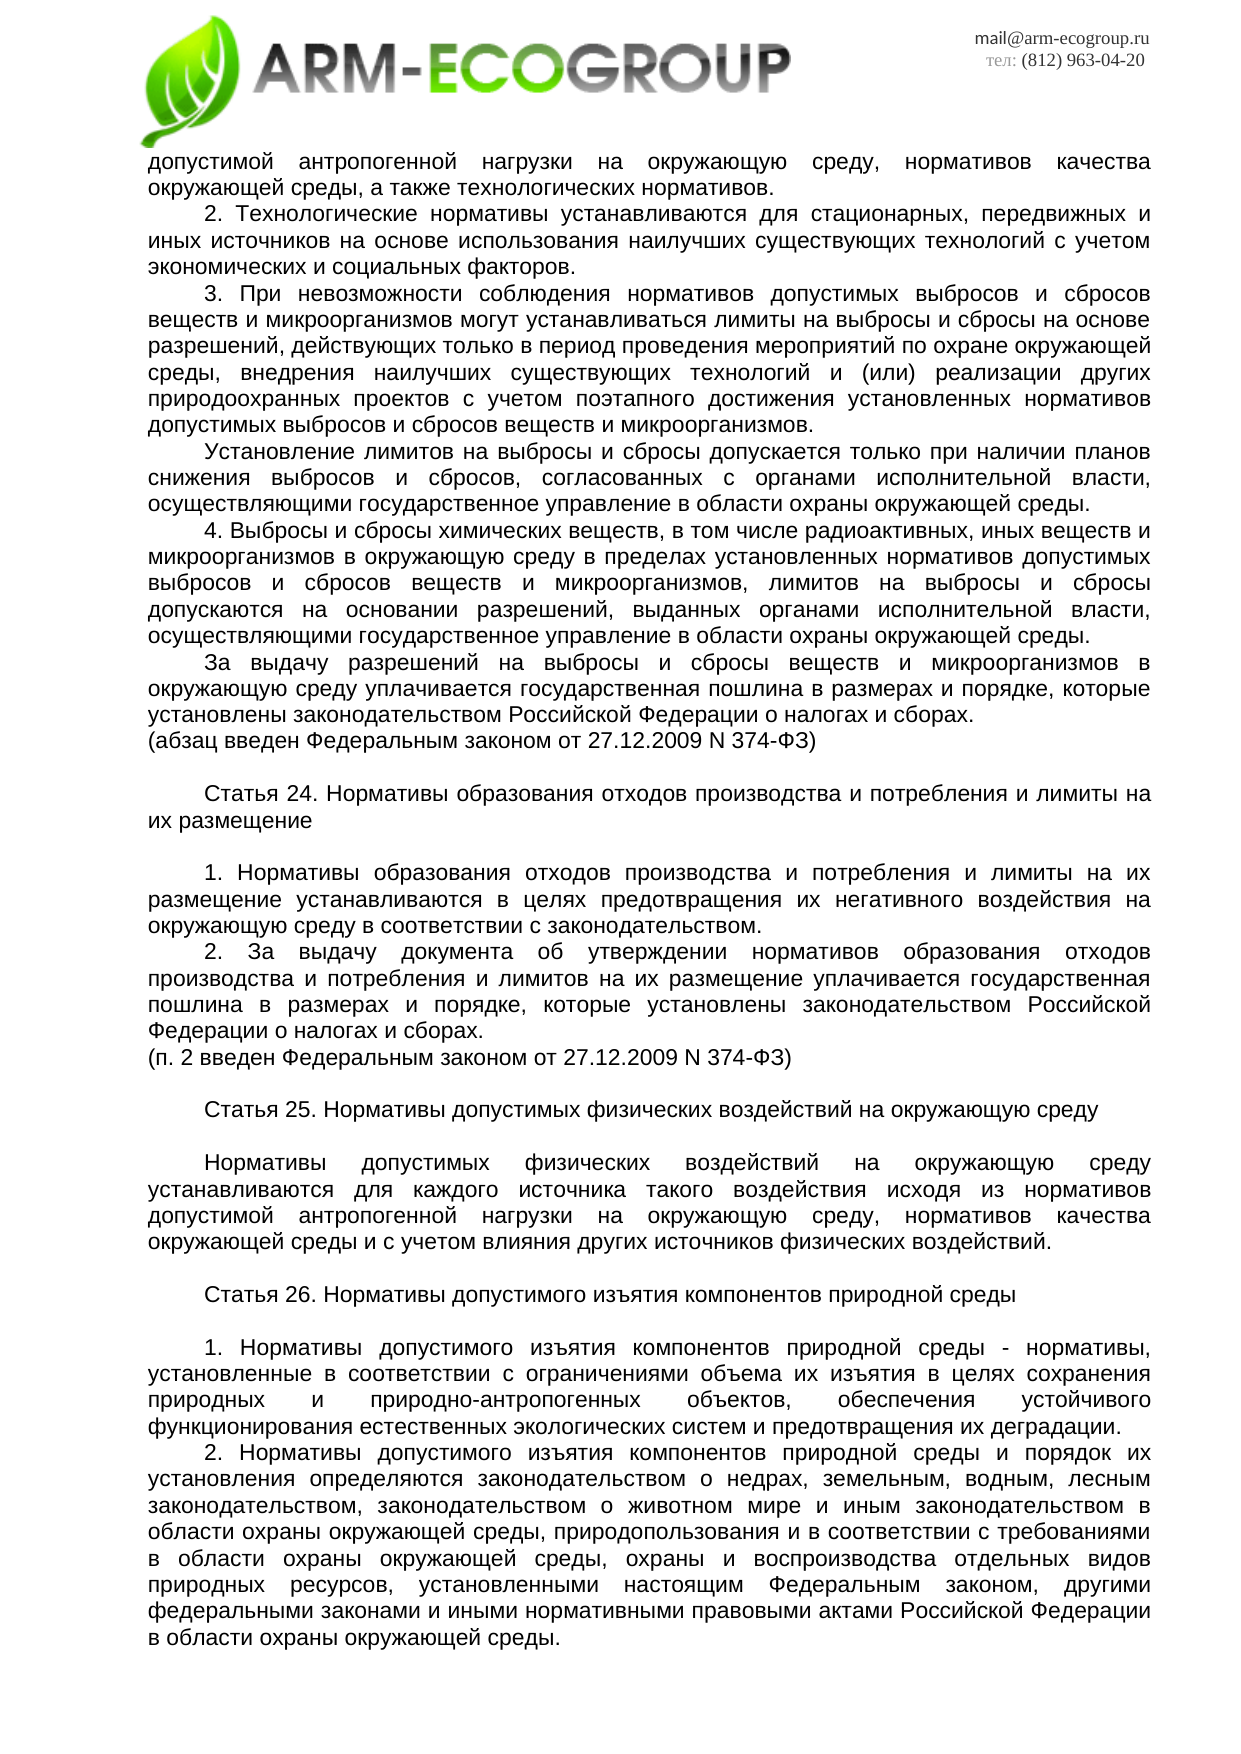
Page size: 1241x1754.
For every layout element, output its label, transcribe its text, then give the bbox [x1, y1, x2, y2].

picture [137, 11, 791, 148]
text (абзац введен Федеральным законом от 27.12.2009 N 374-ФЗ) [148, 727, 1152, 754]
text Установление лимитов на выбросы и сбросы допускается только при наличии планов снижения выбросов и сбросов, согласованных с органами исполнительной власти, осуществляющими государственное управление в области охраны окружающей среды. [148, 438, 1152, 517]
text 4. Выбросы и сбросы химических веществ, в том числе радиоактивных, иных веществ и микроорганизмов в окружающую среду в пределах установленных нормативов допустимых выбросов и сбросов веществ и микроорганизмов, лимитов на выбросы и сбросы допускаются на основании разрешений, выданных органами исполнительной власти, осуществляющими государственное управление в области охраны окружающей среды. [148, 517, 1152, 648]
text 2. Нормативы допустимого изъятия компонентов природной среды и порядок их установления определяются законодательством о недрах, земельным, водным, лесным законодательством, законодательством о животном мире и иным законодательством в области охраны окружающей среды, природопользования и в соответствии с требованиями в области охраны окружающей среды, охраны и воспроизводства отдельных видов природных ресурсов, установленными настоящим Федеральным законом, другими федеральными законами и иными нормативными правовыми актами Российской Федерации в области охраны окружающей среды. [148, 1439, 1152, 1650]
text 1. Нормативы образования отходов производства и потребления и лимиты на их размещение устанавливаются в целях предотвращения их негативного воздействия на окружающую среду в соответствии с законодательством. [148, 859, 1152, 938]
text 3. При невозможности соблюдения нормативов допустимых выбросов и сбросов веществ и микроорганизмов могут устанавливаться лимиты на выбросы и сбросы на основе разрешений, действующих только в период проведения мероприятий по охране окружающей среды, внедрения наилучших существующих технологий и (или) реализации других природоохранных проектов с учетом поэтапного достижения установленных нормативов допустимых выбросов и сбросов веществ и микроорганизмов. [148, 279, 1152, 438]
text 1. Нормативы допустимого изъятия компонентов природной среды - нормативы, установленные в соответствии с ограничениями объема их изъятия в целях сохранения природных и природно-антропогенных объектов, обеспечения устойчивого функционирования естественных экологических систем и предотвращения их деградации. [148, 1334, 1152, 1439]
text Статья 26. Нормативы допустимого изъятия компонентов природной среды [148, 1281, 1152, 1307]
text Статья 25. Нормативы допустимых физических воздействий на окружающую среду [148, 1096, 1152, 1123]
text 2. За выдачу документа об утверждении нормативов образования отходов производства и потребления и лимитов на их размещение уплачивается государственная пошлина в размерах и порядке, которые установлены законодательством Российской Федерации о налогах и сборах. [148, 938, 1152, 1044]
text За выдачу разрешений на выбросы и сбросы веществ и микроорганизмов в окружающую среду уплачивается государственная пошлина в размерах и порядке, которые установлены законодательством Российской Федерации о налогах и сборах. [148, 648, 1152, 727]
text Нормативы допустимых физических воздействий на окружающую среду устанавливаются для каждого источника такого воздействия исходя из нормативов допустимой антропогенной нагрузки на окружающую среду, нормативов качества окружающей среды и с учетом влияния других источников физических воздействий. [148, 1149, 1152, 1254]
text Статья 24. Нормативы образования отходов производства и потребления и лимиты на их размещение [148, 780, 1152, 833]
text 2. Технологические нормативы устанавливаются для стационарных, передвижных и иных источников на основе использования наилучших существующих технологий с учетом экономических и социальных факторов. [148, 200, 1152, 279]
text (п. 2 введен Федеральным законом от 27.12.2009 N 374-ФЗ) [148, 1044, 1152, 1070]
